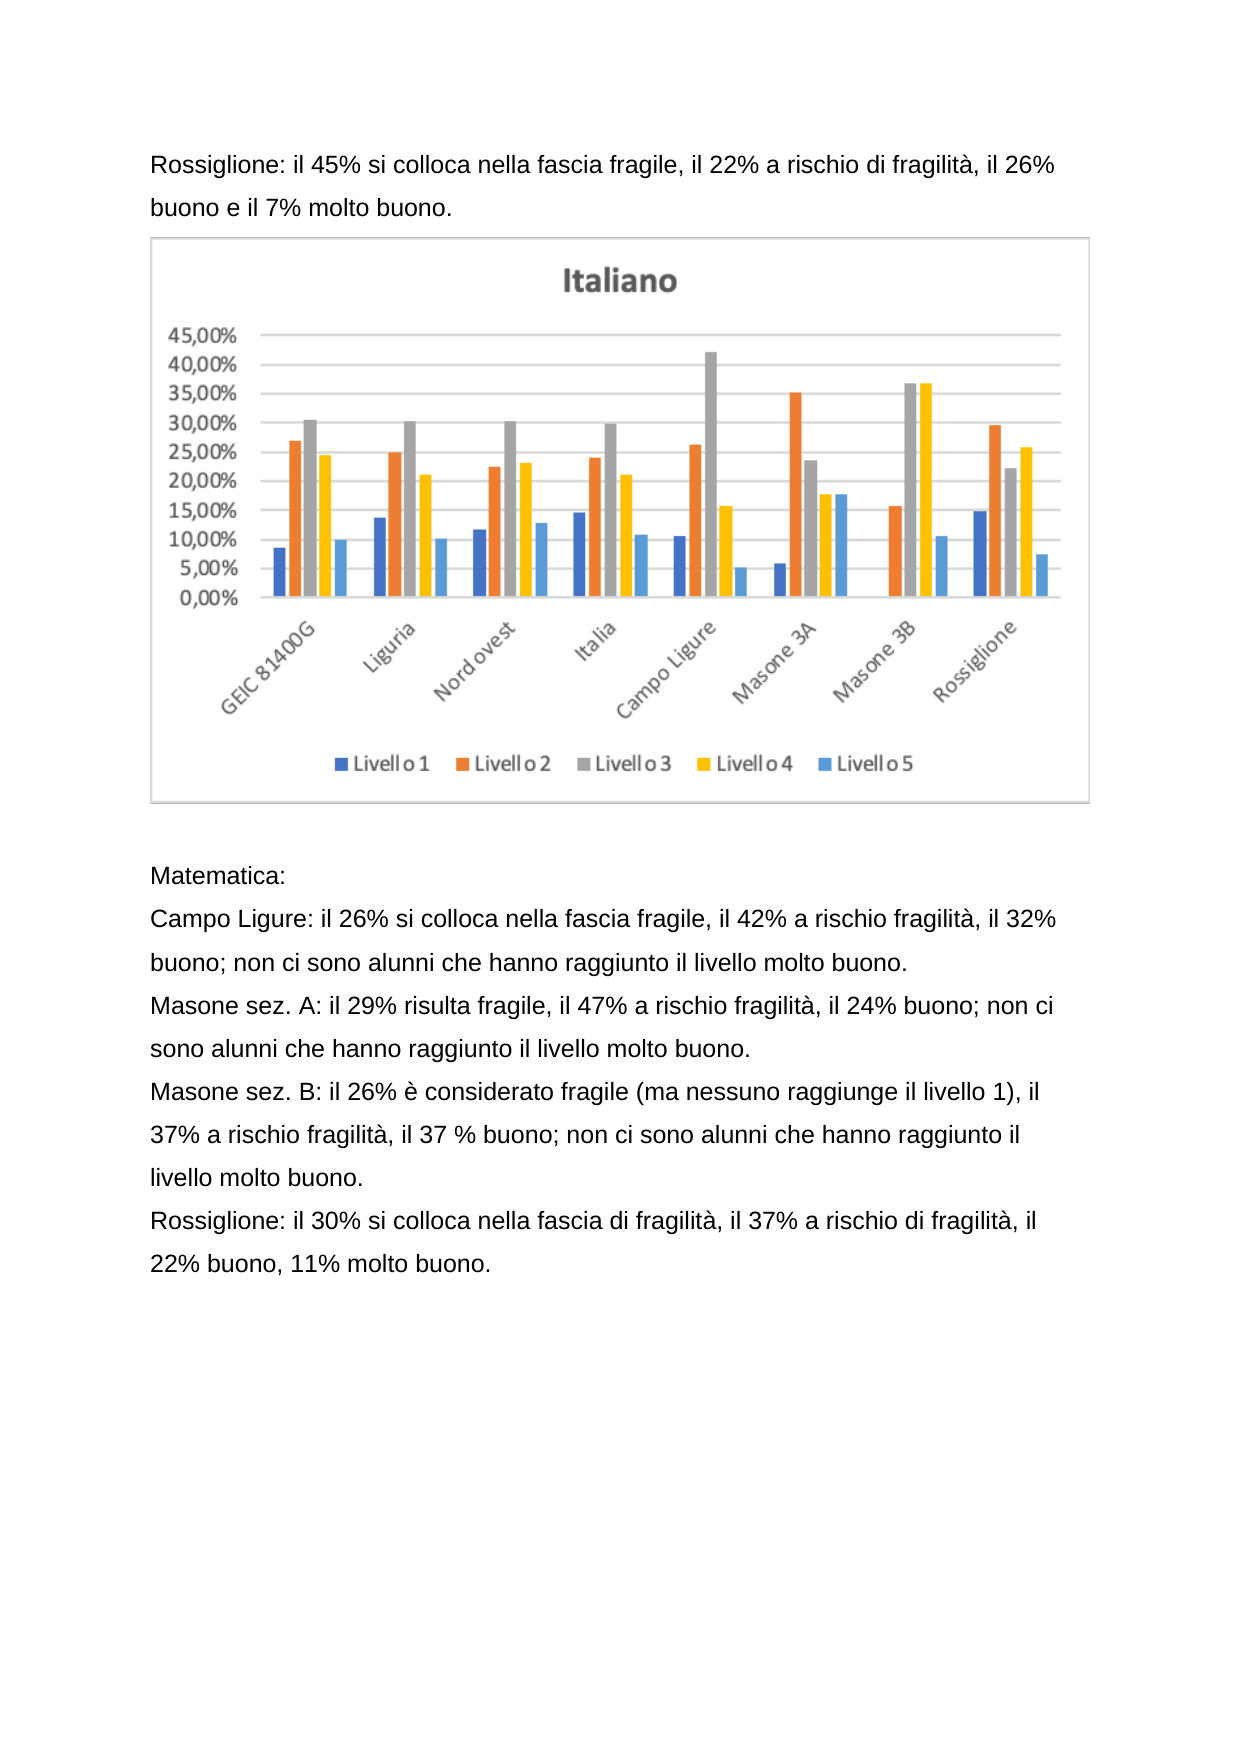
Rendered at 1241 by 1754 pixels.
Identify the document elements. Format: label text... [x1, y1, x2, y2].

picture [150, 236, 1091, 805]
text Rossiglione: il 30% si colloca nella fascia di fragilità, il 37% a rischio di fragilità, il 22% buono, 11% molto buono. [150, 1206, 1090, 1278]
text Masone sez. A: il 29% risulta fragile, il 47% a rischio fragilità, il 24% buono; non ci sono alunni che hanno raggiunto il livello molto buono. [150, 991, 1090, 1062]
text Masone sez. B: il 26% è considerato fragile (ma nessuno raggiunge il livello 1), il 37% a rischio fragilità, il 37 % buono; non ci sono alunni che hanno raggiunto il livello molto buono. [150, 1077, 1090, 1192]
text Campo Ligure: il 26% si colloca nella fascia fragile, il 42% a rischio fragilità, il 32% buono; non ci sono alunni che hanno raggiunto il livello molto buono. [150, 904, 1090, 976]
text Rossiglione: il 45% si colloca nella fascia fragile, il 22% a rischio di fragilità, il 26% buono e il 7% molto buono. [150, 150, 1090, 222]
text Matematica: [150, 861, 1090, 890]
